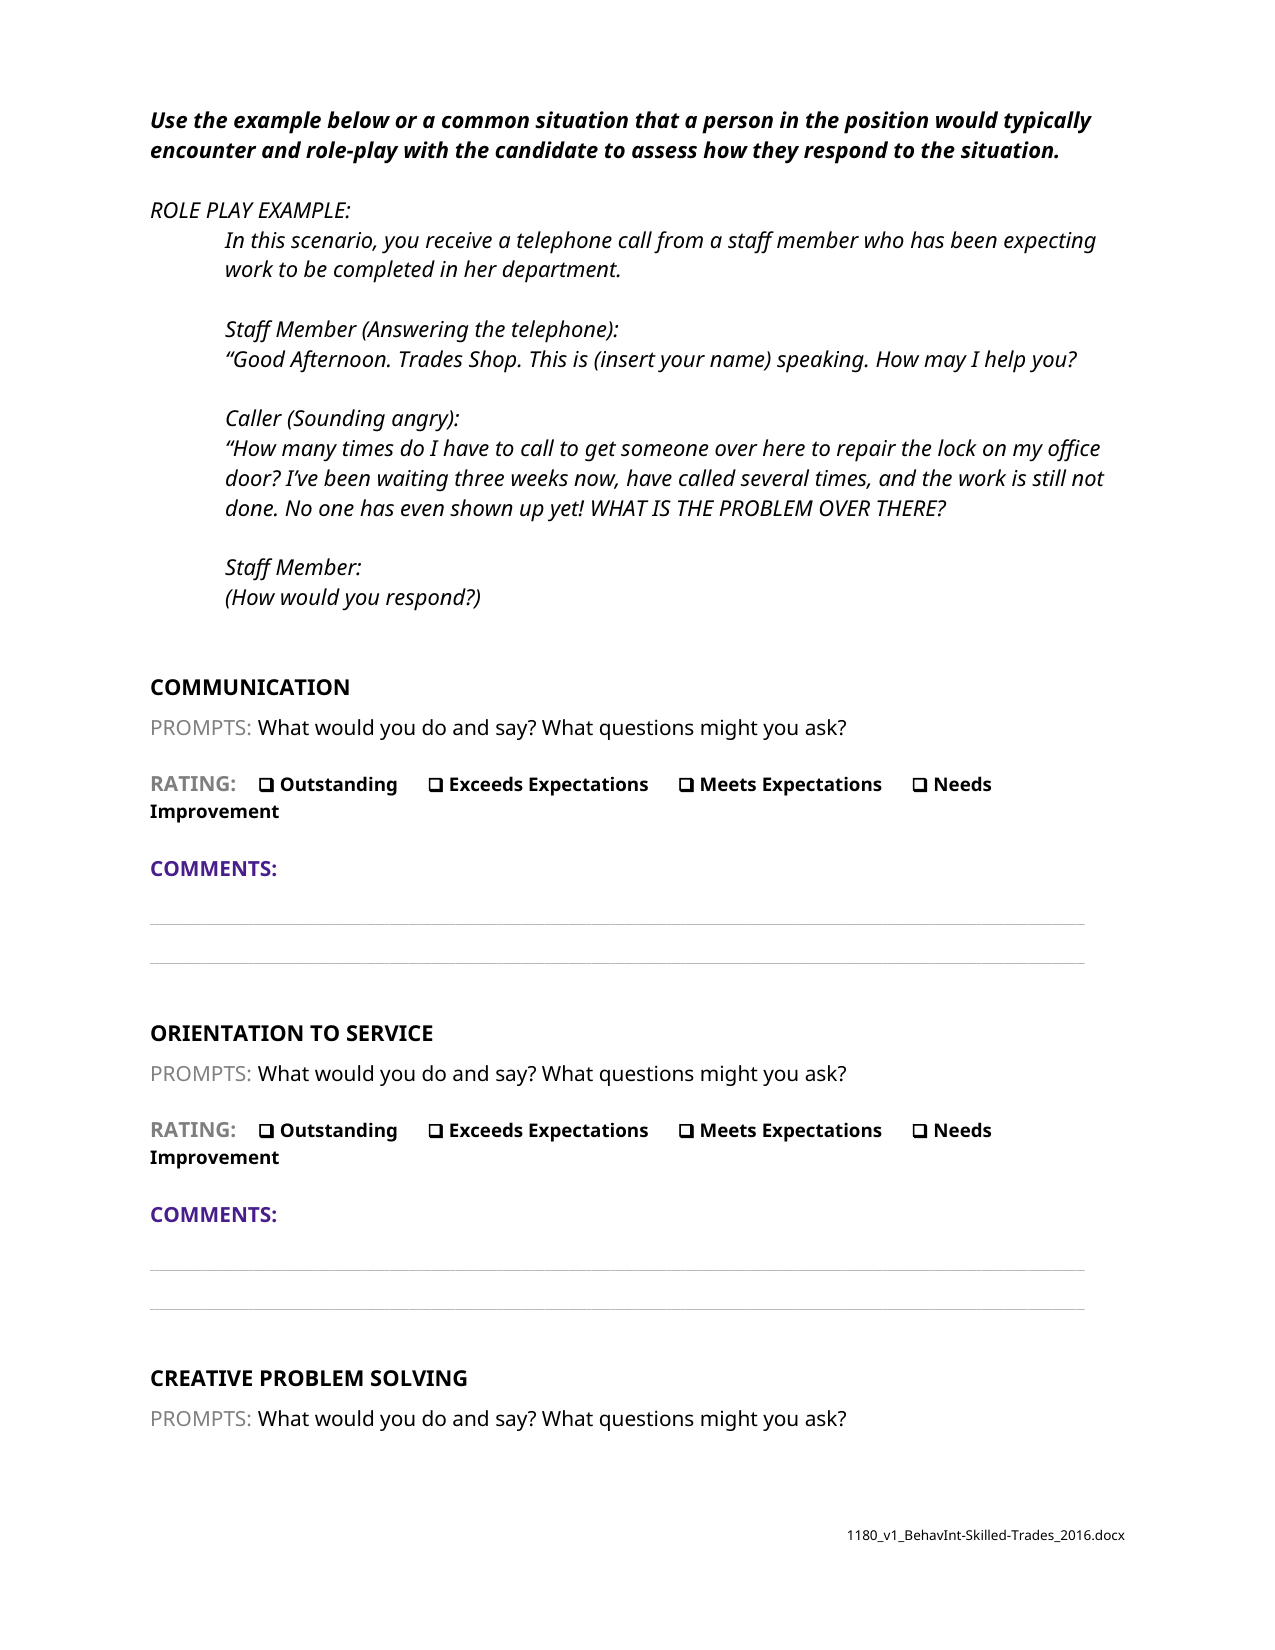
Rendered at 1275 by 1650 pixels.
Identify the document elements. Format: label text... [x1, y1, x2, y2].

text CREATIVE PROBLEM SOLVING [150, 1335, 1125, 1393]
text (How would you respond?) [150, 582, 1125, 612]
text Caller (Sounding angry): [150, 403, 1125, 433]
text ROLE PLAY EXAMPLE: [150, 195, 1125, 225]
text PROMPTS: What would you do and say? What questions might you ask? [150, 1404, 1125, 1433]
text Use the example below or a common situation that a person in the position would typically encounter and role-play with the candidate to assess how they respond to the situation. [150, 106, 1125, 165]
text ORIENTATION TO SERVICE [150, 989, 1125, 1047]
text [150, 1296, 1125, 1312]
text RATING: Outstanding Exceeds Expectations Meets Expectations Needs Improvement [150, 769, 1125, 854]
text In this scenario, you receive a telephone call from a staff member who has been expecting work to be completed in her department. [225, 225, 1125, 284]
text COMMUNICATION [150, 672, 1125, 701]
text PROMPTS: What would you do and say? What questions might you ask? [150, 1059, 1125, 1087]
text COMMENTS: [150, 854, 1125, 882]
text RATING: Outstanding Exceeds Expectations Meets Expectations Needs Improvement [150, 1116, 1125, 1200]
text “Good Afternoon. Trades Shop. This is (insert your name) speaking. How may I help you? [150, 344, 1125, 374]
text COMMENTS: [150, 1200, 1125, 1228]
text PROMPTS: What would you do and say? What questions might you ask? [150, 713, 1125, 741]
text Staff Member (Answering the telephone): [150, 314, 1125, 344]
text Staff Member: [150, 552, 1125, 582]
text “How many times do I have to call to get someone over here to repair the lock on my office door? I’ve been waiting three weeks now, have called several times, and the work is still not done. No one has even shown up yet! WHAT IS THE PROBLEM OVER THERE? [225, 433, 1125, 523]
